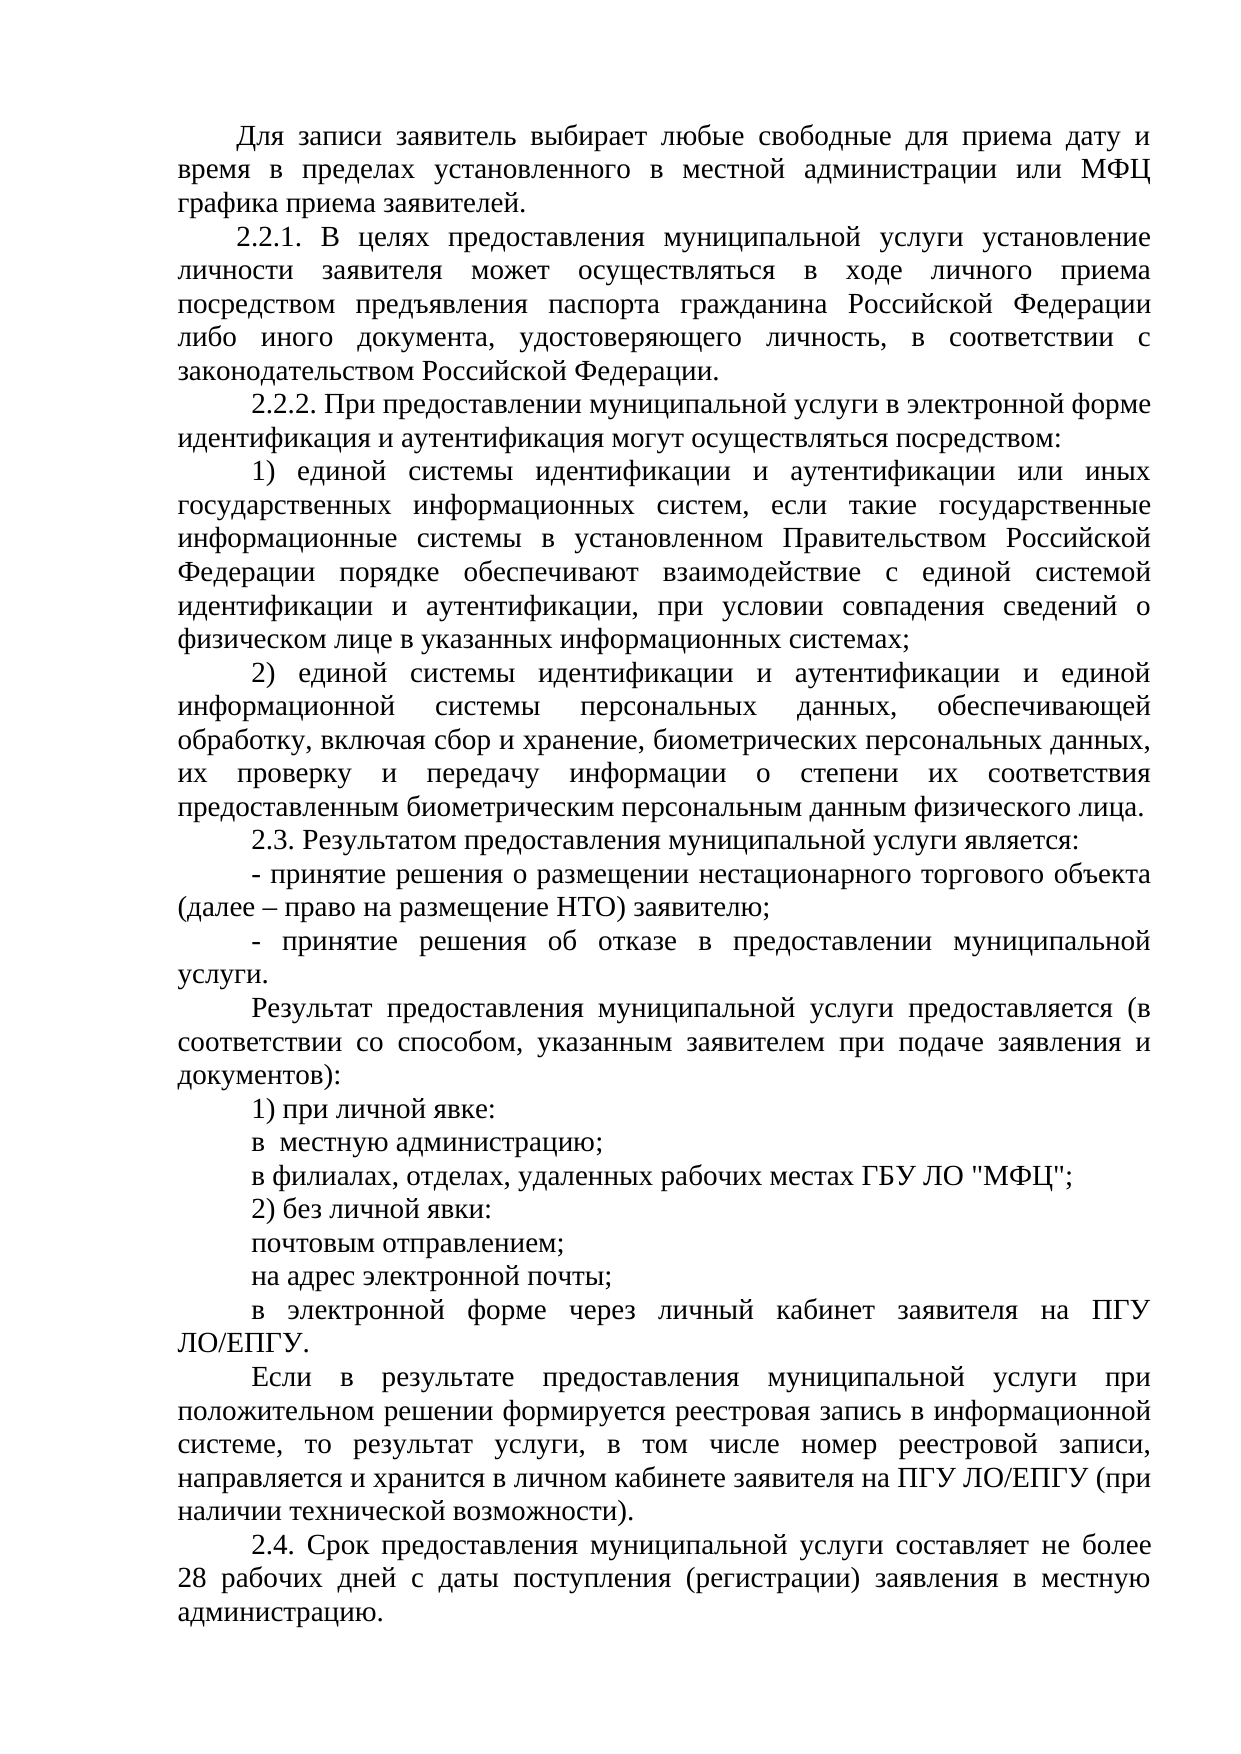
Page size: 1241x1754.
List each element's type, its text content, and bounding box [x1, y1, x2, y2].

text - принятие решения об отказе в предоставлении муниципальной услуги. [177, 923, 1152, 990]
text в местную администрацию; [177, 1124, 1152, 1158]
text 2.2.1. В целях предоставления муниципальной услуги установление личности заявителя может осуществляться в ходе личного приема посредством предъявления паспорта гражданина Российской Федерации либо иного документа, удостоверяющего личность, в соответствии с законодательством Российской Федерации. [177, 219, 1152, 386]
text 1) при личной явке: [177, 1091, 1152, 1124]
text 2) без личной явки: [177, 1191, 1152, 1225]
text в электронной форме через личный кабинет заявителя на ПГУ ЛО/ЕПГУ. [177, 1292, 1152, 1359]
text 2) единой системы идентификации и аутентификации и единой информационной системы персональных данных, обеспечивающей обработку, включая сбор и хранение, биометрических персональных данных, их проверку и передачу информации о степени их соответствия предоставленным биометрическим персональным данным физического лица. [177, 655, 1152, 822]
text 2.4. Срок предоставления муниципальной услуги составляет не более 28 рабочих дней с даты поступления (регистрации) заявления в местную администрацию. [177, 1527, 1152, 1627]
text Если в результате предоставления муниципальной услуги при положительном решении формируется реестровая запись в информационной системе, то результат услуги, в том числе номер реестровой записи, направляется и хранится в личном кабинете заявителя на ПГУ ЛО/ЕПГУ (при наличии технической возможности). [177, 1359, 1152, 1527]
text в филиалах, отделах, удаленных рабочих местах ГБУ ЛО "МФЦ"; [177, 1158, 1152, 1191]
text на адрес электронной почты; [177, 1258, 1152, 1292]
text Для записи заявитель выбирает любые свободные для приема дату и время в пределах установленного в местной администрации или МФЦ графика приема заявителей. [177, 118, 1152, 219]
text почтовым отправлением; [177, 1225, 1152, 1258]
text 1) единой системы идентификации и аутентификации или иных государственных информационных систем, если такие государственные информационные системы в установленном Правительством Российской Федерации порядке обеспечивают взаимодействие с единой системой идентификации и аутентификации, при условии совпадения сведений о физическом лице в указанных информационных системах; [177, 453, 1152, 655]
text 2.2.2. При предоставлении муниципальной услуги в электронной форме идентификация и аутентификация могут осуществляться посредством: [177, 386, 1152, 453]
text Результат предоставления муниципальной услуги предоставляется (в соответствии со способом, указанным заявителем при подаче заявления и документов): [177, 990, 1152, 1091]
text 2.3. Результатом предоставления муниципальной услуги является: [177, 822, 1152, 856]
text - принятие решения о размещении нестационарного торгового объекта (далее – право на размещение НТО) заявителю; [177, 856, 1152, 923]
